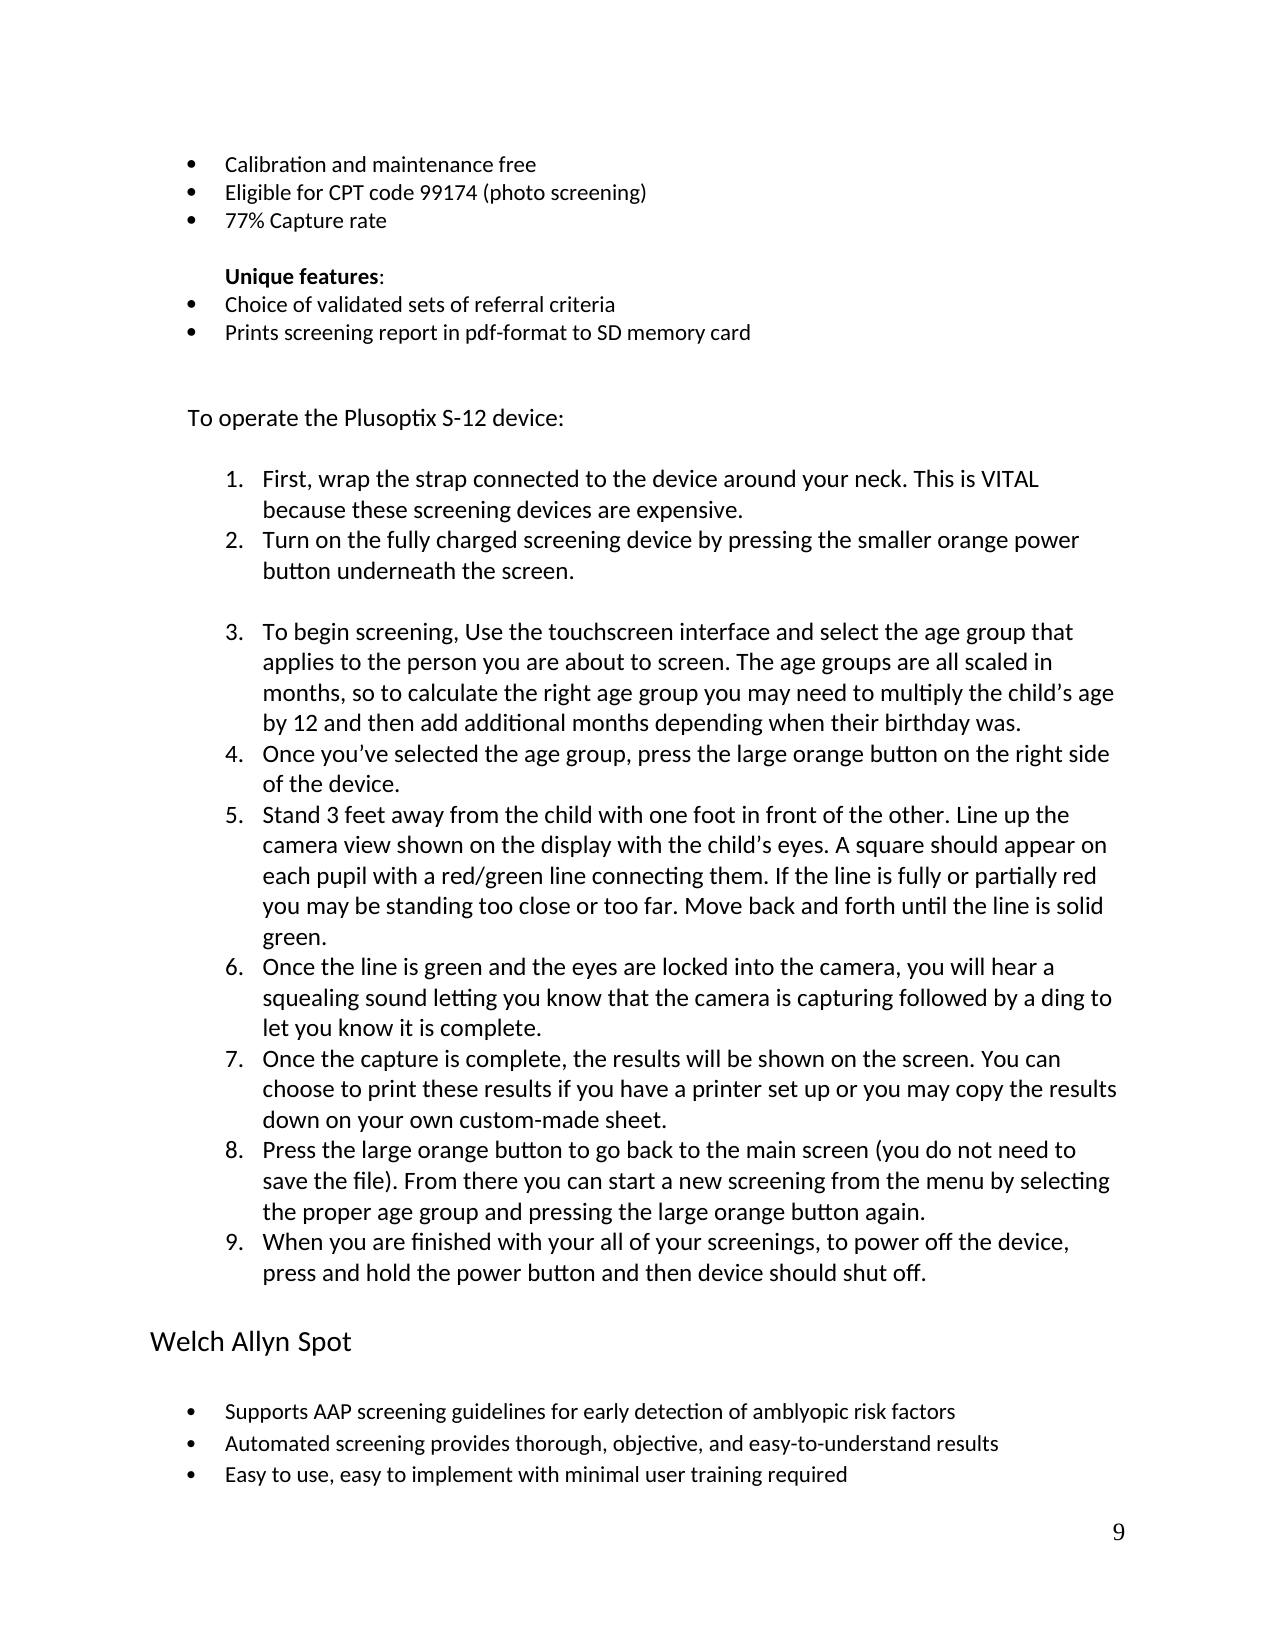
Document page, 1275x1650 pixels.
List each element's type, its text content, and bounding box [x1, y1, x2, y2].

list First, wrap the strap connected to the device around your neck. This is VITAL because these screening devices are expensive. [225, 463, 1125, 524]
text To operate the Plusoptix S-12 device: [187, 402, 1125, 433]
list 77% Capture rate [187, 206, 1125, 234]
list Easy to use, easy to implement with minimal user training required [187, 1457, 1095, 1488]
list Once the line is green and the eyes are locked into the camera, you will hear a squealing sound letting you know that the camera is capturing followed by a ding to let you know it is complete. [225, 952, 1125, 1043]
list Calibration and maintenance free [187, 150, 1125, 178]
list Stand 3 feet away from the child with one foot in front of the other. Line up the camera view shown on the display with the child’s eyes. A square should appear on each pupil with a red/green line connecting them. If the line is fully or partially red you may be standing too close or too far. Move back and forth until the line is solid green. [225, 799, 1125, 952]
list Automated screening provides thorough, objective, and easy-to-understand results [187, 1425, 1095, 1457]
list Unique features: [225, 262, 1125, 290]
list Press the large orange button to go back to the main screen (you do not need to save the file). From there you can start a new screening from the menu by selecting the proper age group and pressing the large orange button again. [225, 1135, 1125, 1226]
text Welch Allyn Spot [150, 1323, 1125, 1358]
list To begin screening, Use the touchscreen interface and select the age group that applies to the person you are about to screen. The age groups are all scaled in months, so to calculate the right age group you may need to multiply the child’s age by 12 and then add additional months depending when their birthday was. [225, 616, 1125, 738]
list When you are finished with your all of your screenings, to power off the device, press and hold the power button and then device should shut off. [225, 1226, 1125, 1287]
list Once you’ve selected the age group, press the large orange button on the right side of the device. [225, 738, 1125, 799]
list Prints screening report in pdf-format to SD memory card [187, 318, 1125, 346]
list Turn on the fully charged screening device by pressing the smaller orange power button underneath the screen. [225, 524, 1125, 585]
list Choice of validated sets of referral criteria [187, 290, 1125, 318]
list Eligible for CPT code 99174 (photo screening) [187, 178, 1125, 206]
list Supports AAP screening guidelines for early detection of amblyopic risk factors [187, 1394, 1095, 1425]
list Once the capture is complete, the results will be shown on the screen. You can choose to print these results if you have a printer set up or you may copy the results down on your own custom-made sheet. [225, 1043, 1125, 1135]
